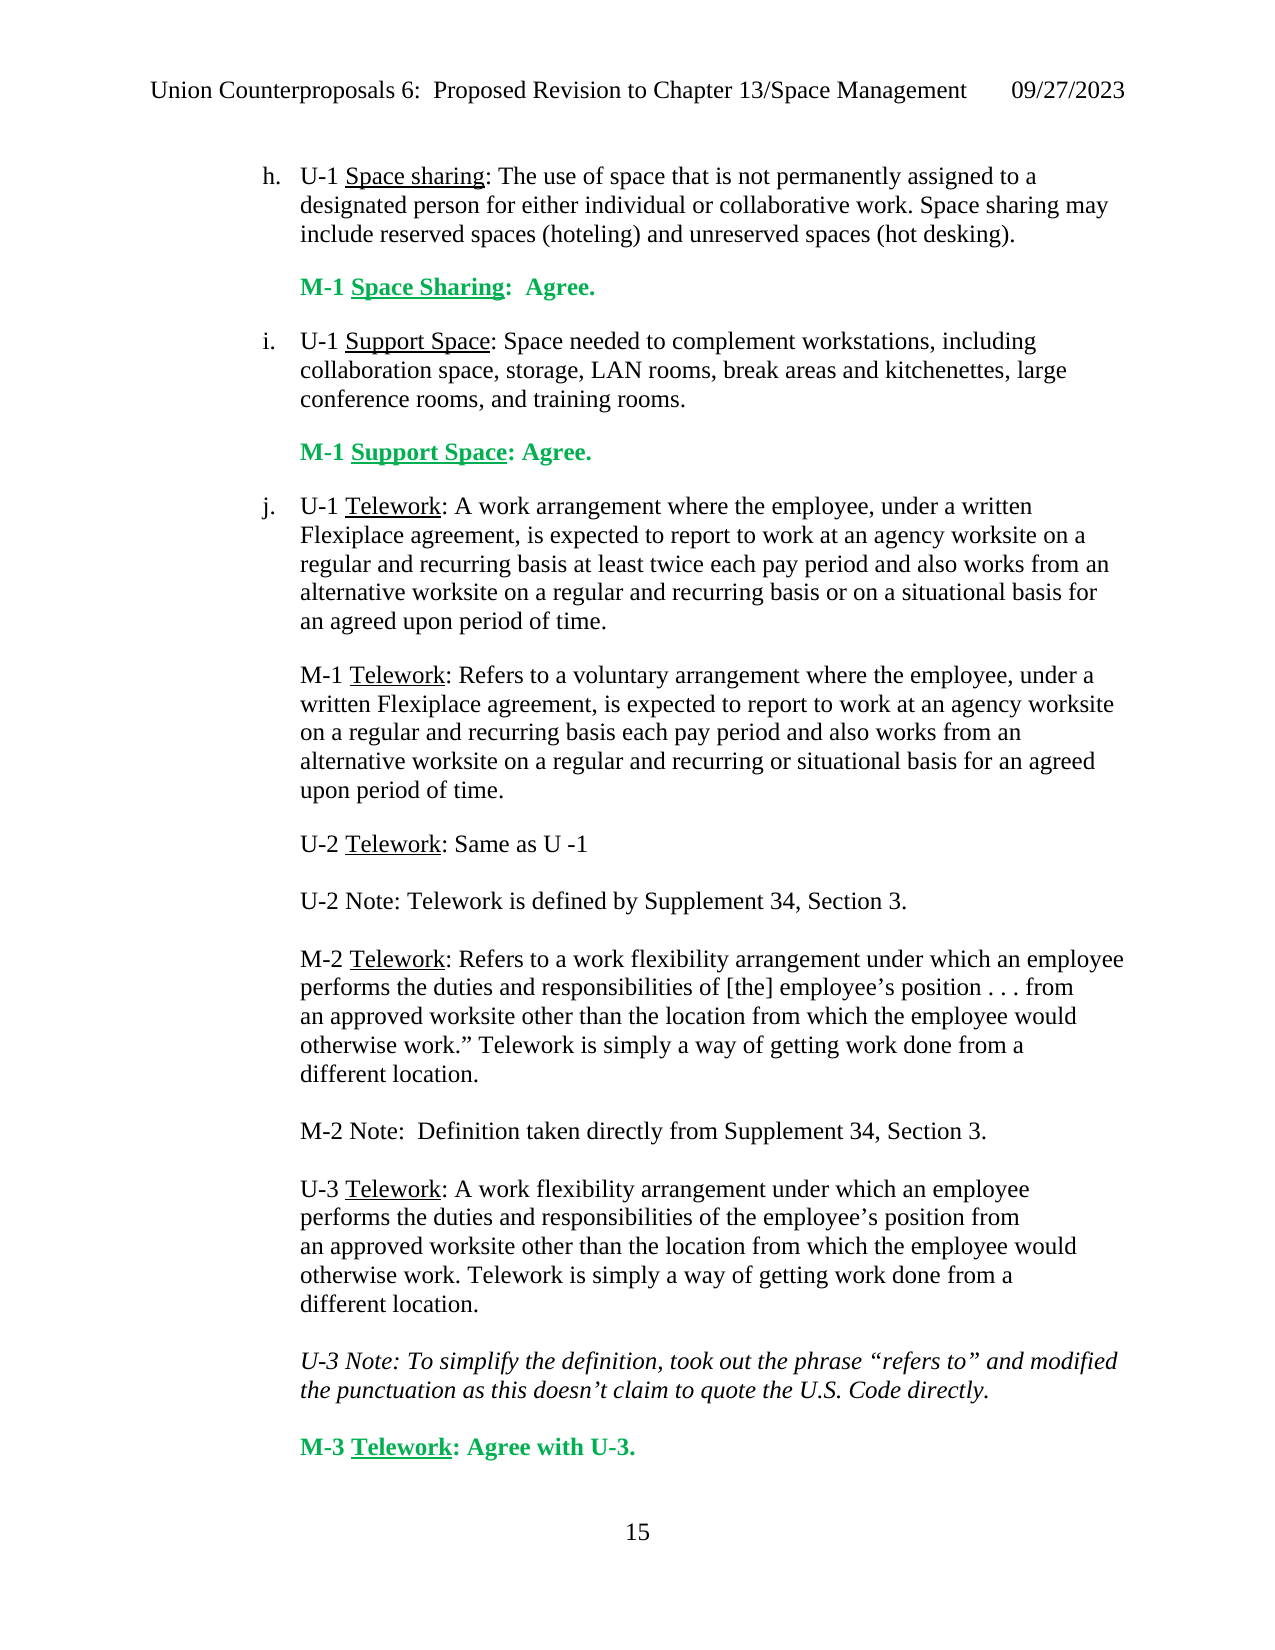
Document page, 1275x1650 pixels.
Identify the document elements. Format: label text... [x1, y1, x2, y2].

text different location. [300, 1059, 1125, 1087]
text performs the duties and responsibilities of [the] employee’s position . . . from [300, 972, 1125, 1001]
text otherwise work.” Telework is simply a way of getting work done from a [300, 1030, 1125, 1059]
list U-1 Support Space: Space needed to complement workstations, including collaboration space, storage, LAN rooms, break areas and kitchenettes, large conference rooms, and training rooms. [262, 326, 1125, 412]
text M-3 Telework: Agree with U-3. [300, 1432, 1125, 1461]
text U-2 Note: Telework is defined by Supplement 34, Section 3. [300, 886, 1125, 915]
text different location. [300, 1289, 1125, 1317]
text M-1 Support Space: Agree. [300, 437, 1125, 466]
text U-3 Note: To simplify the definition, took out the phrase “refers to” and modified the punctuation as this doesn’t claim to quote the U.S. Code directly. [300, 1346, 1125, 1404]
text U-2 Telework: Same as U -1 [300, 829, 1125, 857]
list U-1 Space sharing: The use of space that is not permanently assigned to a designated person for either individual or collaborative work. Space sharing may include reserved spaces (hoteling) and unreserved spaces (hot desking). [262, 161, 1125, 247]
text M-1 Telework: Refers to a voluntary arrangement where the employee, under a written Flexiplace agreement, is expected to report to work at an agency worksite on a regular and recurring basis each pay period and also works from an alternative worksite on a regular and recurring or situational basis for an agreed upon period of time. [300, 660, 1125, 804]
text U-3 Telework: A work flexibility arrangement under which an employee performs the duties and responsibilities of the employee’s position from [300, 1174, 1125, 1231]
text M-1 Space Sharing: Agree. [300, 272, 1125, 301]
list U-1 Telework: A work arrangement where the employee, under a written Flexiplace agreement, is expected to report to work at an agency worksite on a regular and recurring basis at least twice each pay period and also works from an alternative worksite on a regular and recurring basis or on a situational basis for an agreed upon period of time. [262, 491, 1125, 635]
text an approved worksite other than the location from which the employee would otherwise work. Telework is simply a way of getting work done from a [300, 1231, 1125, 1289]
text M-2 Note: Definition taken directly from Supplement 34, Section 3. [300, 1116, 1125, 1145]
text an approved worksite other than the location from which the employee would [300, 1001, 1125, 1030]
text M-2 Telework: Refers to a work flexibility arrangement under which an employee [300, 944, 1125, 972]
